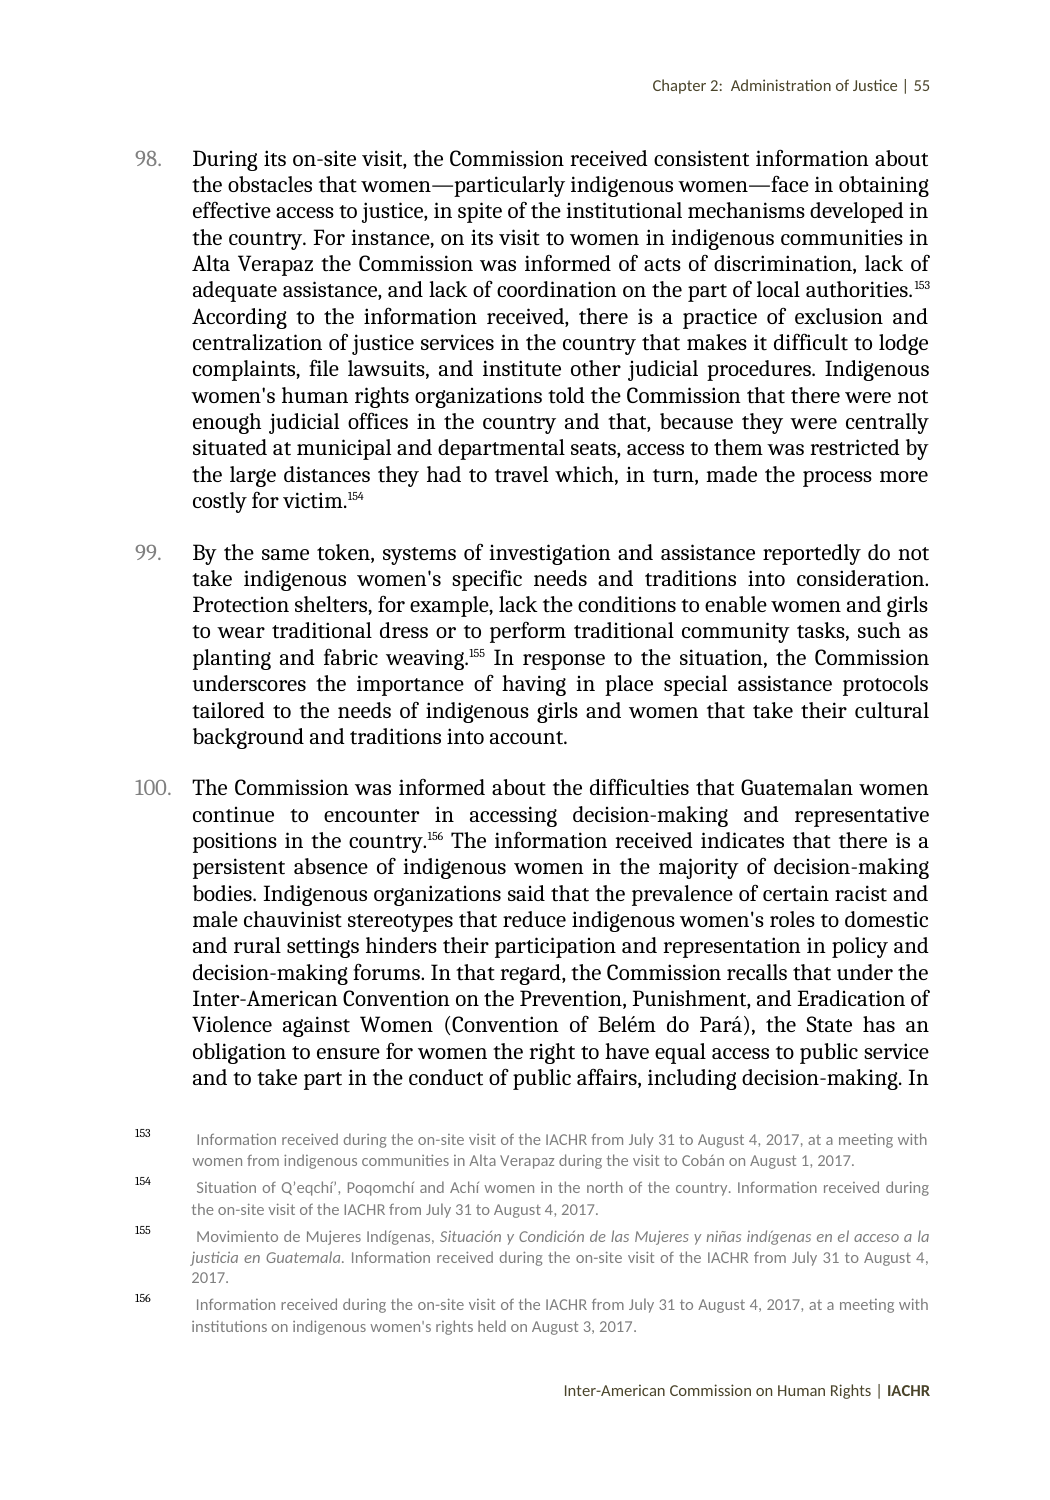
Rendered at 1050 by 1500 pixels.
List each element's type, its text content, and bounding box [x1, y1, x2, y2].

text By the same token, systems of investigation and assistance reportedly do not take indigenous women's specific needs and traditions into consideration. Protection shelters, for example, lack the conditions to enable women and girls to wear traditional dress or to perform traditional community tasks, such as planting and fabric weaving. In response to the situation, the Commission underscores the importance of having in place special assistance protocols tailored to the needs of indigenous girls and women that take their cultural background and traditions into account. [135, 539, 930, 750]
text During its on-site visit, the Commission received consistent information about the obstacles that women—particularly indigenous women—face in obtaining effective access to justice, in spite of the institutional mechanisms developed in the country. For instance, on its visit to women in indigenous communities in Alta Verapaz the Commission was informed of acts of discrimination, lack of adequate assistance, and lack of coordination on the part of local authorities. According to the information received, there is a practice of exclusion and centralization of justice services in the country that makes it difficult to lodge complaints, file lawsuits, and institute other judicial procedures. Indigenous women's human rights organizations told the Commission that there were not enough judicial offices in the country and that, because they were centrally situated at municipal and departmental seats, access to them was restricted by the large distances they had to travel which, in turn, made the process more costly for victim. [135, 145, 930, 514]
